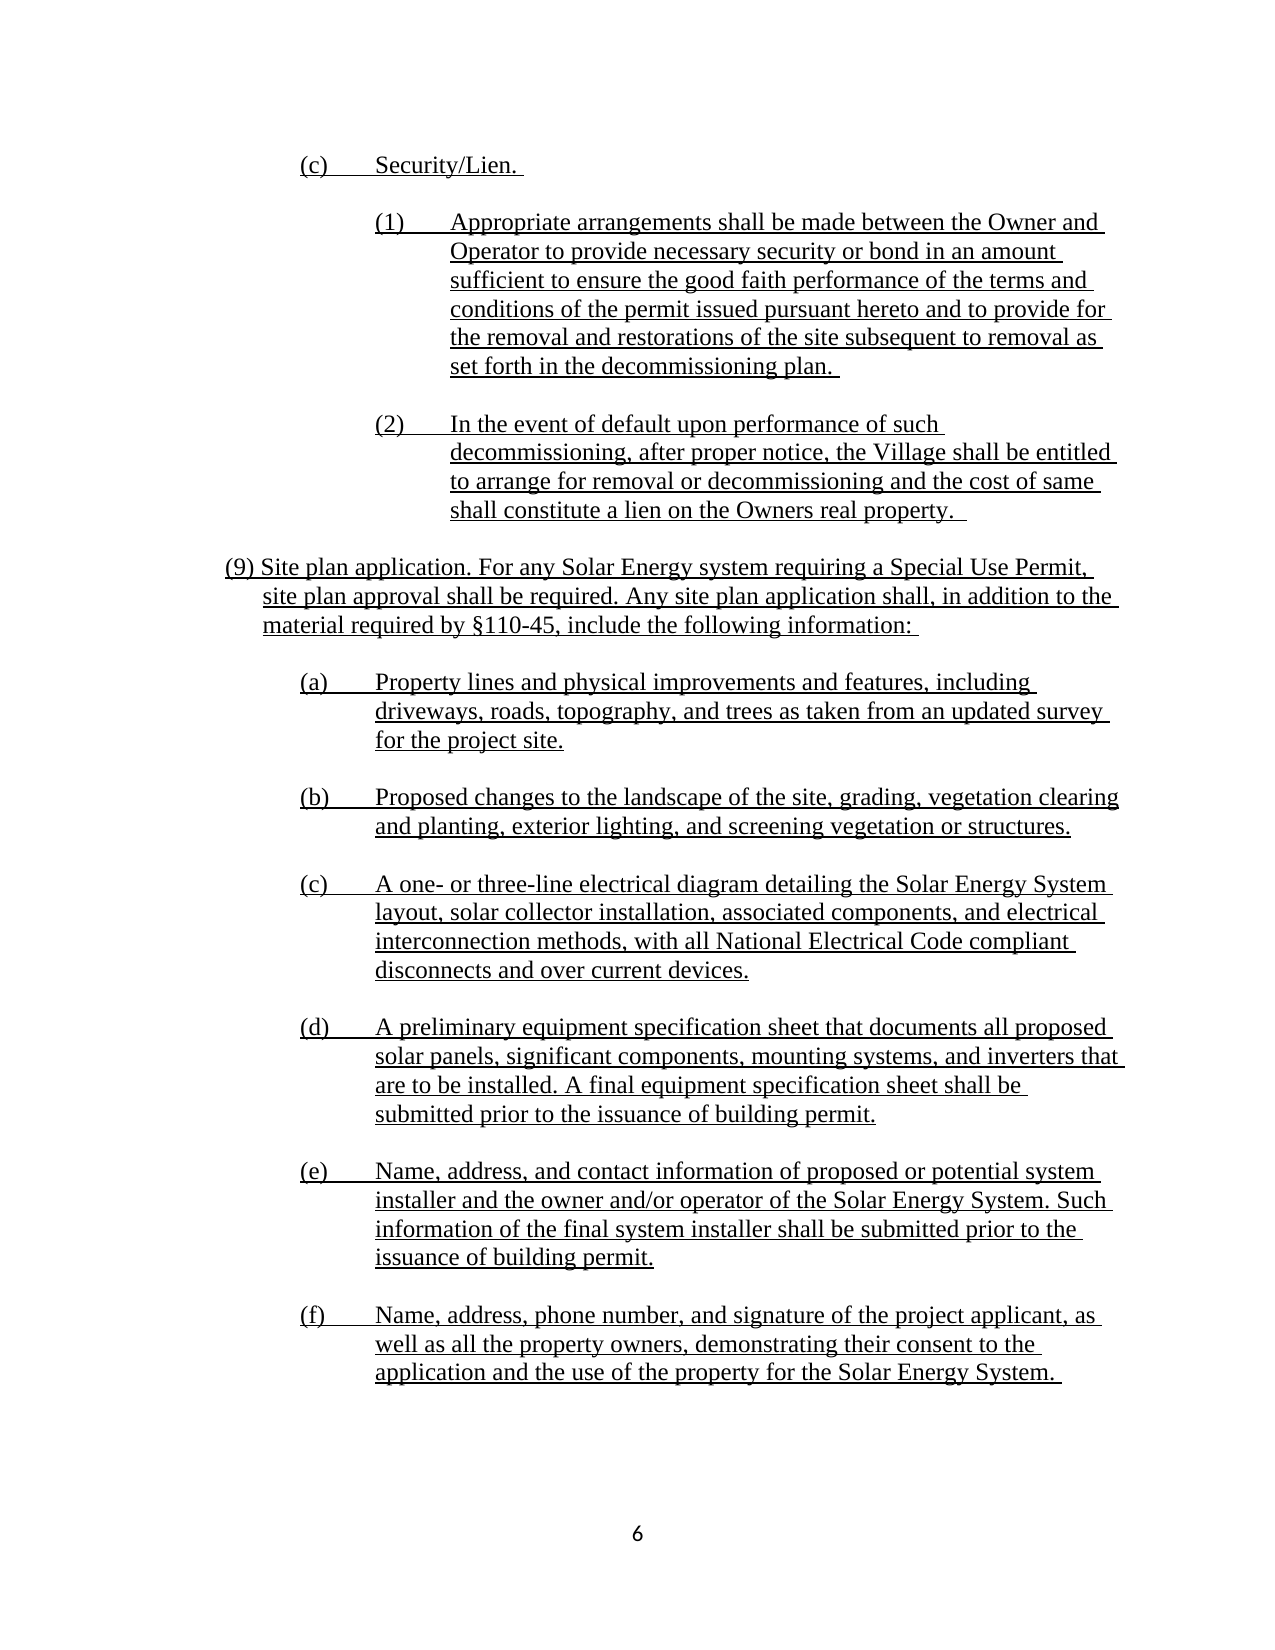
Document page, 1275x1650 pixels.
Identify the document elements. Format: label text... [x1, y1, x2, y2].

text (a) Property lines and physical improvements and features, including driveways, roads, topography, and trees as taken from an updated survey for the project site. [300, 667, 1125, 754]
text site plan approval shall be required. Any site plan application shall, in addition to the material required by §110-45, include the following information: [262, 581, 1125, 639]
text (b) Proposed changes to the landscape of the site, grading, vegetation clearing and planting, exterior lighting, and screening vegetation or structures. [300, 782, 1125, 840]
text (d) A preliminary equipment specification sheet that documents all proposed solar panels, significant components, mounting systems, and inverters that are to be installed. A final equipment specification sheet shall be submitted prior to the issuance of building permit. [300, 1012, 1125, 1127]
text (e) Name, address, and contact information of proposed or potential system installer and the owner and/or operator of the Solar Energy System. Such information of the final system installer shall be submitted prior to the issuance of building permit. [300, 1156, 1125, 1271]
text (c) Security/Lien. [300, 150, 1125, 179]
text (2) In the event of default upon performance of such decommissioning, after proper notice, the Village shall be entitled to arrange for removal or decommissioning and the cost of same shall constitute a lien on the Owners real property. [375, 409, 1125, 524]
text (1) Appropriate arrangements shall be made between the Owner and Operator to provide necessary security or bond in an amount sufficient to ensure the good faith performance of the terms and conditions of the permit issued pursuant hereto and to provide for the removal and restorations of the site subsequent to removal as set forth in the decommissioning plan. [375, 207, 1125, 380]
text (c) A one- or three-line electrical diagram detailing the Solar Energy System layout, solar collector installation, associated components, and electrical interconnection methods, with all National Electrical Code compliant disconnects and over current devices. [300, 869, 1125, 984]
text (9) Site plan application. For any Solar Energy system requiring a Special Use Permit, [150, 552, 1125, 581]
text (f) Name, address, phone number, and signature of the project applicant, as well as all the property owners, demonstrating their consent to the application and the use of the property for the Solar Energy System. [300, 1300, 1125, 1386]
